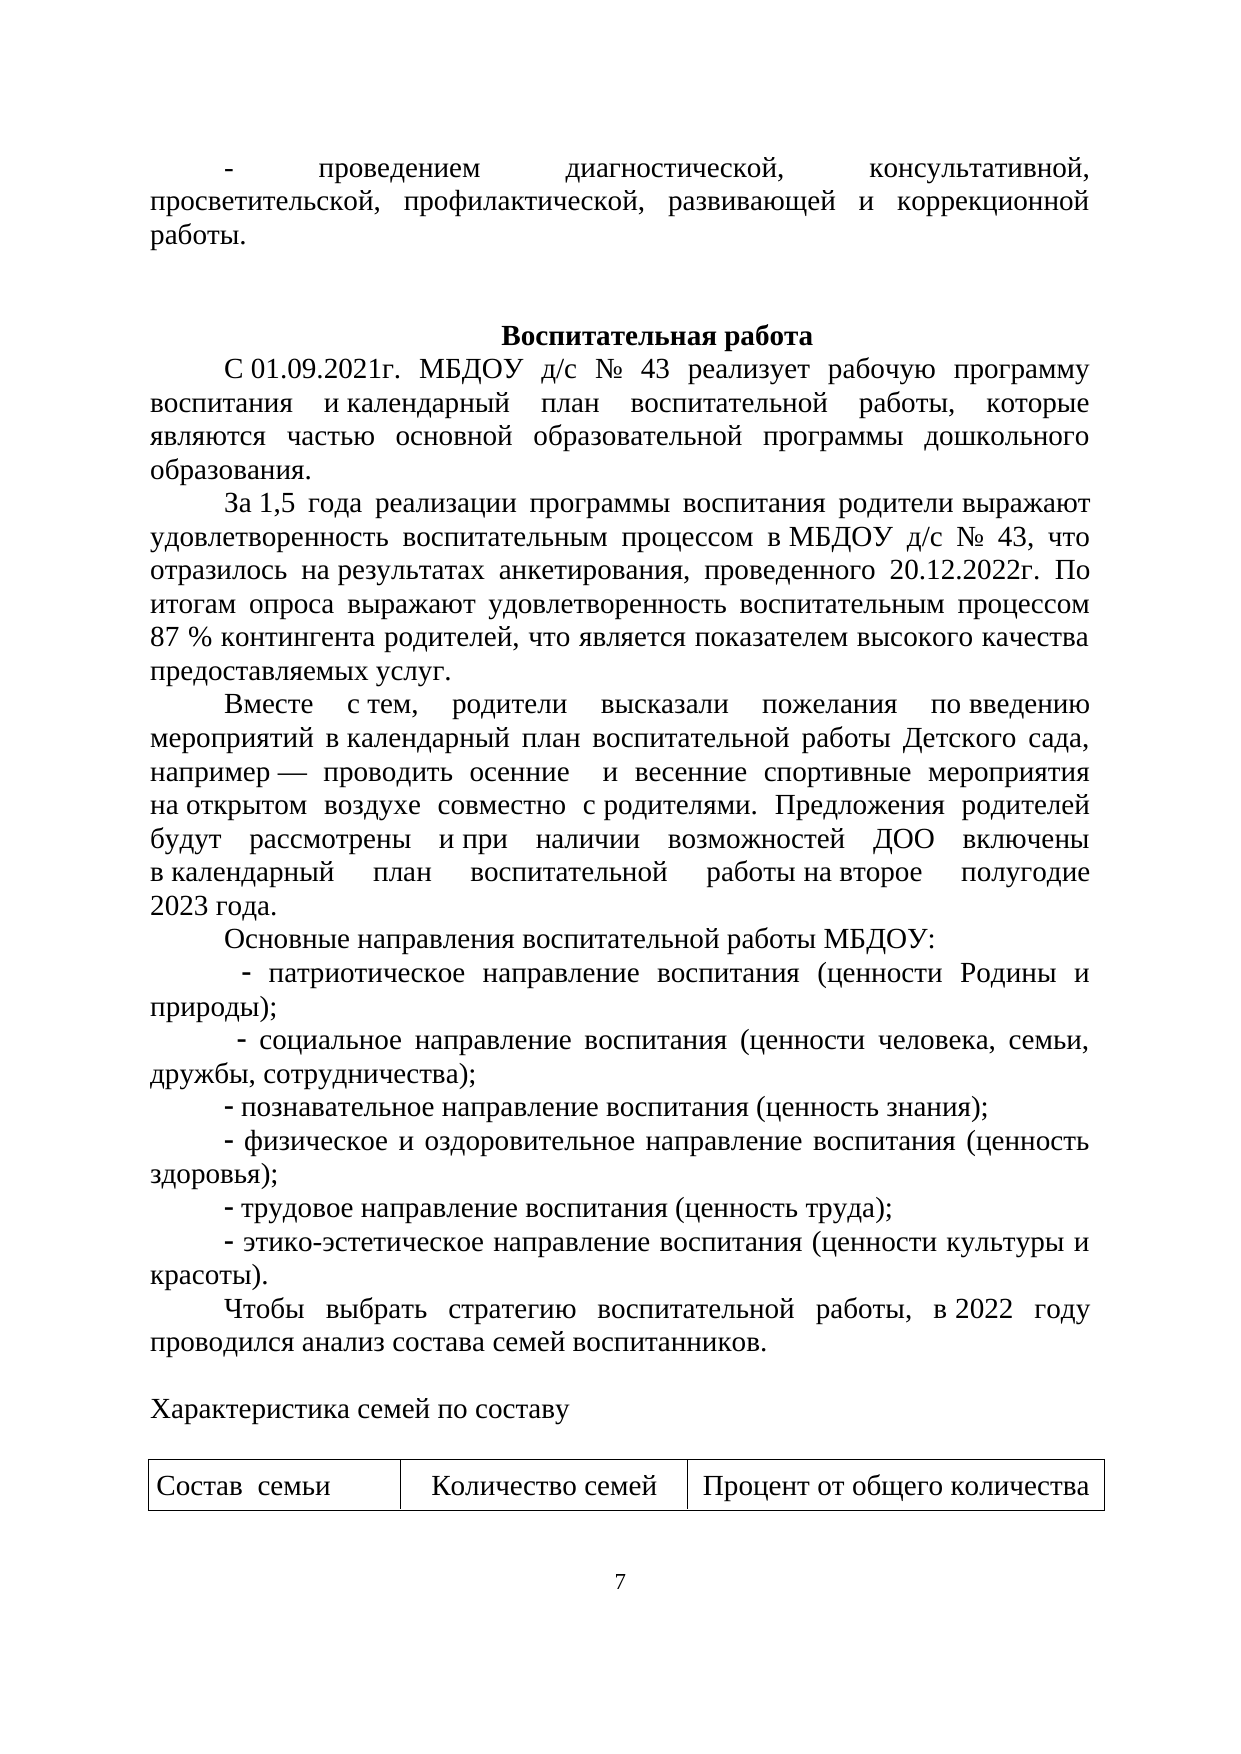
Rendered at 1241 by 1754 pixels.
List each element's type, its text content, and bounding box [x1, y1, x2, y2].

text - проведением диагностической, консультативной, просветительской, профилактической, развивающей и коррекционной работы. [150, 150, 1090, 251]
text трудовое направление воспитания (ценность труда); [150, 1190, 1090, 1224]
table_header Количество семей [401, 1460, 687, 1509]
text С 01.09.2021г. МБДОУ д/с № 43 реализует рабочую программу воспитания и календарный план воспитательной работы, которые являются частью основной образовательной программы дошкольного образования. [150, 351, 1090, 485]
text социальное направление воспитания (ценности человека, семьи, дружбы, сотрудничества); [150, 1022, 1090, 1089]
text Воспитательная работа [150, 318, 1090, 351]
text Основные направления воспитательной работы МБДОУ: [150, 921, 1090, 955]
text Вместе с тем, родители высказали пожелания по введению мероприятий в календарный план воспитательной работы Детского сада, например — проводить осенние и весенние спортивные мероприятия на открытом воздухе совместно с родителями. Предложения родителей будут рассмотрены и при наличии возможностей ДОО включены в календарный план воспитательной работы на второе полугодие 2023 года. [150, 687, 1090, 921]
text этико-эстетическое направление воспитания (ценности культуры и красоты). [150, 1224, 1090, 1291]
text познавательное направление воспитания (ценность знания); [150, 1089, 1090, 1123]
text За 1,5 года реализации программы воспитания родители выражают удовлетворенность воспитательным процессом в МБДОУ д/с № 43, что отразилось на результатах анкетирования, проведенного 20.12.2022г. По итогам опроса выражают удовлетворенность воспитательным процессом 87 % контингента родителей, что является показателем высокого качества предоставляемых услуг. [150, 485, 1090, 687]
text патриотическое направление воспитания (ценности Родины и природы); [150, 955, 1090, 1022]
text Чтобы выбрать стратегию воспитательной работы, в 2022 году проводился анализ состава семей воспитанников. [150, 1291, 1090, 1358]
text физическое и оздоровительное направление воспитания (ценность здоровья); [150, 1123, 1090, 1190]
table_header Состав семьи [149, 1460, 400, 1509]
text Характеристика семей по составу [150, 1392, 1090, 1425]
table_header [688, 1460, 1104, 1509]
